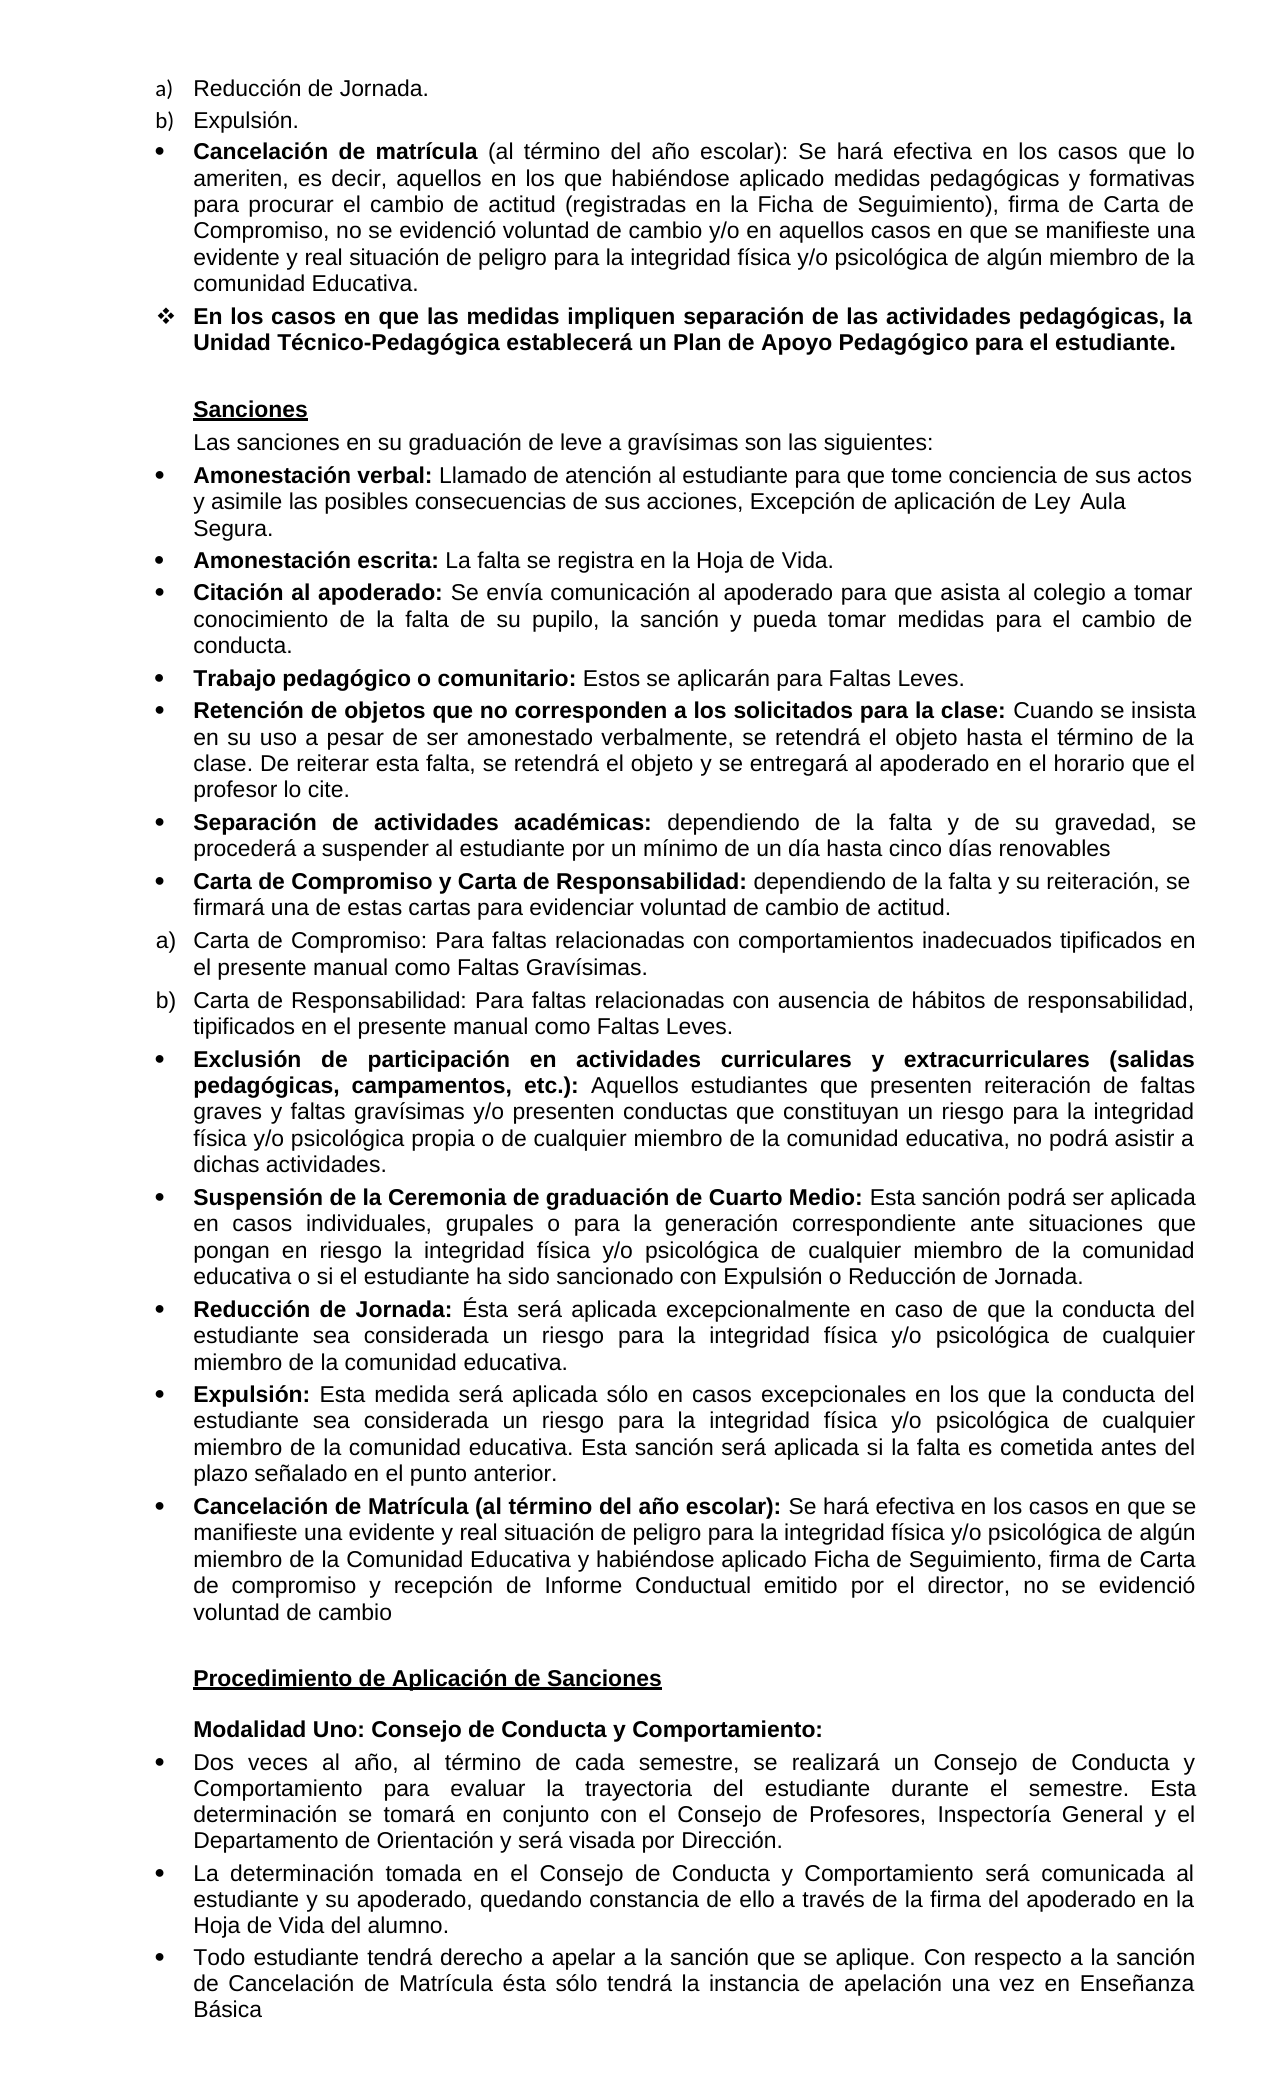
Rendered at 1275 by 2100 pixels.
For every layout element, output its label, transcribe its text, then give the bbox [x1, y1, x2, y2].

subtitle Procedimiento de Aplicación de Sanciones [193, 1664, 1212, 1691]
list Exclusión de participación en actividades curriculares y extracurriculares (salidas pedagógicas, campamentos, etc.): Aquellos estudiantes que presenten reiteración de faltas graves y faltas gravísimas y/o presenten conductas que constituyan un riesgo para la integridad física y/o psicológica propia o de cualquier miembro de la comunidad educativa, no podrá asistir a dichas actividades. [156, 1046, 1196, 1177]
list Citación al apoderado: Se envía comunicación al apoderado para que asista al colegio a tomar conocimiento de la falta de su pupilo, la sanción y pueda tomar medidas para el cambio de conducta. [156, 579, 1193, 658]
list Carta de Compromiso: Para faltas relacionadas con comportamientos inadecuados tipificados en el presente manual como Faltas Gravísimas. [156, 927, 1196, 980]
text Las sanciones en su graduación de leve a gravísimas son las siguientes: [193, 429, 1212, 456]
list La determinación tomada en el Consejo de Conducta y Comportamiento será comunicada al estudiante y su apoderado, quedando constancia de ello a través de la firma del apoderado en la Hoja de Vida del alumno. [156, 1861, 1195, 1938]
list Suspensión de la Ceremonia de graduación de Cuarto Medio: Esta sanción podrá ser aplicada en casos individuales, grupales o para la generación correspondiente ante situaciones que pongan en riesgo la integridad física y/o psicológica de cualquier miembro de la comunidad educativa o si el estudiante ha sido sancionado con Expulsión o Reducción de Jornada. [156, 1184, 1196, 1289]
list Cancelación de Matrícula (al término del año escolar): Se hará efectiva en los casos en que se manifieste una evidente y real situación de peligro para la integridad física y/o psicológica de algún miembro de la Comunidad Educativa y habiéndose aplicado Ficha de Seguimiento, firma de Carta de compromiso y recepción de Informe Conductual emitido por el director, no se evidenció voluntad de cambio [156, 1493, 1196, 1625]
list Amonestación escrita: La falta se registra en la Hoja de Vida. [155, 547, 1212, 573]
list Reducción de Jornada: Ésta será aplicada excepcionalmente en caso de que la conducta del estudiante sea considerada un riesgo para la integridad física y/o psicológica de cualquier miembro de la comunidad educativa. [156, 1296, 1196, 1375]
text Sanciones [193, 396, 1212, 422]
list Todo estudiante tendrá derecho a apelar a la sanción que se aplique. Con respecto a la sanción de Cancelación de Matrícula ésta sólo tendrá la instancia de apelación una vez en Enseñanza Básica [156, 1945, 1196, 2022]
text Modalidad Uno: Consejo de Conducta y Comportamiento: [193, 1716, 1212, 1742]
list Dos veces al año, al término de cada semestre, se realizará un Consejo de Conducta y Comportamiento para evaluar la trayectoria del estudiante durante el semestre. Esta determinación se tomará en conjunto con el Consejo de Profesores, Inspectoría General y el Departamento de Orientación y será visada por Dirección. [156, 1750, 1196, 1853]
list Reducción de Jornada. [155, 74, 1212, 102]
subtitle En los casos en que las medidas impliquen separación de las actividades pedagógicas, la Unidad Técnico-Pedagógica establecerá un Plan de Apoyo Pedagógico para el estudiante. [156, 303, 1194, 356]
list Expulsión. [155, 107, 1212, 135]
list Cancelación de matrícula (al término del año escolar): Se hará efectiva en los casos que lo ameriten, es decir, aquellos en los que habiéndose aplicado medidas pedagógicas y formativas para procurar el cambio de actitud (registradas en la Ficha de Seguimiento), firma de Carta de Compromiso, no se evidenció voluntad de cambio y/o en aquellos casos en que se manifieste una evidente y real situación de peligro para la integridad física y/o psicológica de algún miembro de la comunidad Educativa. [156, 138, 1196, 296]
list Carta de Compromiso y Carta de Responsabilidad: dependiendo de la falta y su reiteración, se firmará una de estas cartas para evidenciar voluntad de cambio de actitud. [156, 868, 1196, 920]
list Trabajo pedagógico o comunitario: Estos se aplicarán para Faltas Leves. [155, 664, 1212, 691]
list Separación de actividades académicas: dependiendo de la falta y de su gravedad, se procederá a suspender al estudiante por un mínimo de un día hasta cinco días renovables [156, 809, 1196, 862]
list Amonestación verbal: Llamado de atención al estudiante para que tome conciencia de sus actos y asimile las posibles consecuencias de sus acciones, Excepción de aplicación de Ley Aula Segura. [156, 462, 1193, 541]
list Carta de Responsabilidad: Para faltas relacionadas con ausencia de hábitos de responsabilidad, tipificados en el presente manual como Faltas Leves. [156, 987, 1195, 1039]
list Expulsión: Esta medida será aplicada sólo en casos excepcionales en los que la conducta del estudiante sea considerada un riesgo para la integridad física y/o psicológica de cualquier miembro de la comunidad educativa. Esta sanción será aplicada si la falta es cometida antes del plazo señalado en el punto anterior. [156, 1381, 1196, 1486]
list Retención de objetos que no corresponden a los solicitados para la clase: Cuando se insista en su uso a pesar de ser amonestado verbalmente, se retendrá el objeto hasta el término de la clase. De reiterar esta falta, se retendrá el objeto y se entregará al apoderado en el horario que el profesor lo cite. [156, 697, 1196, 803]
